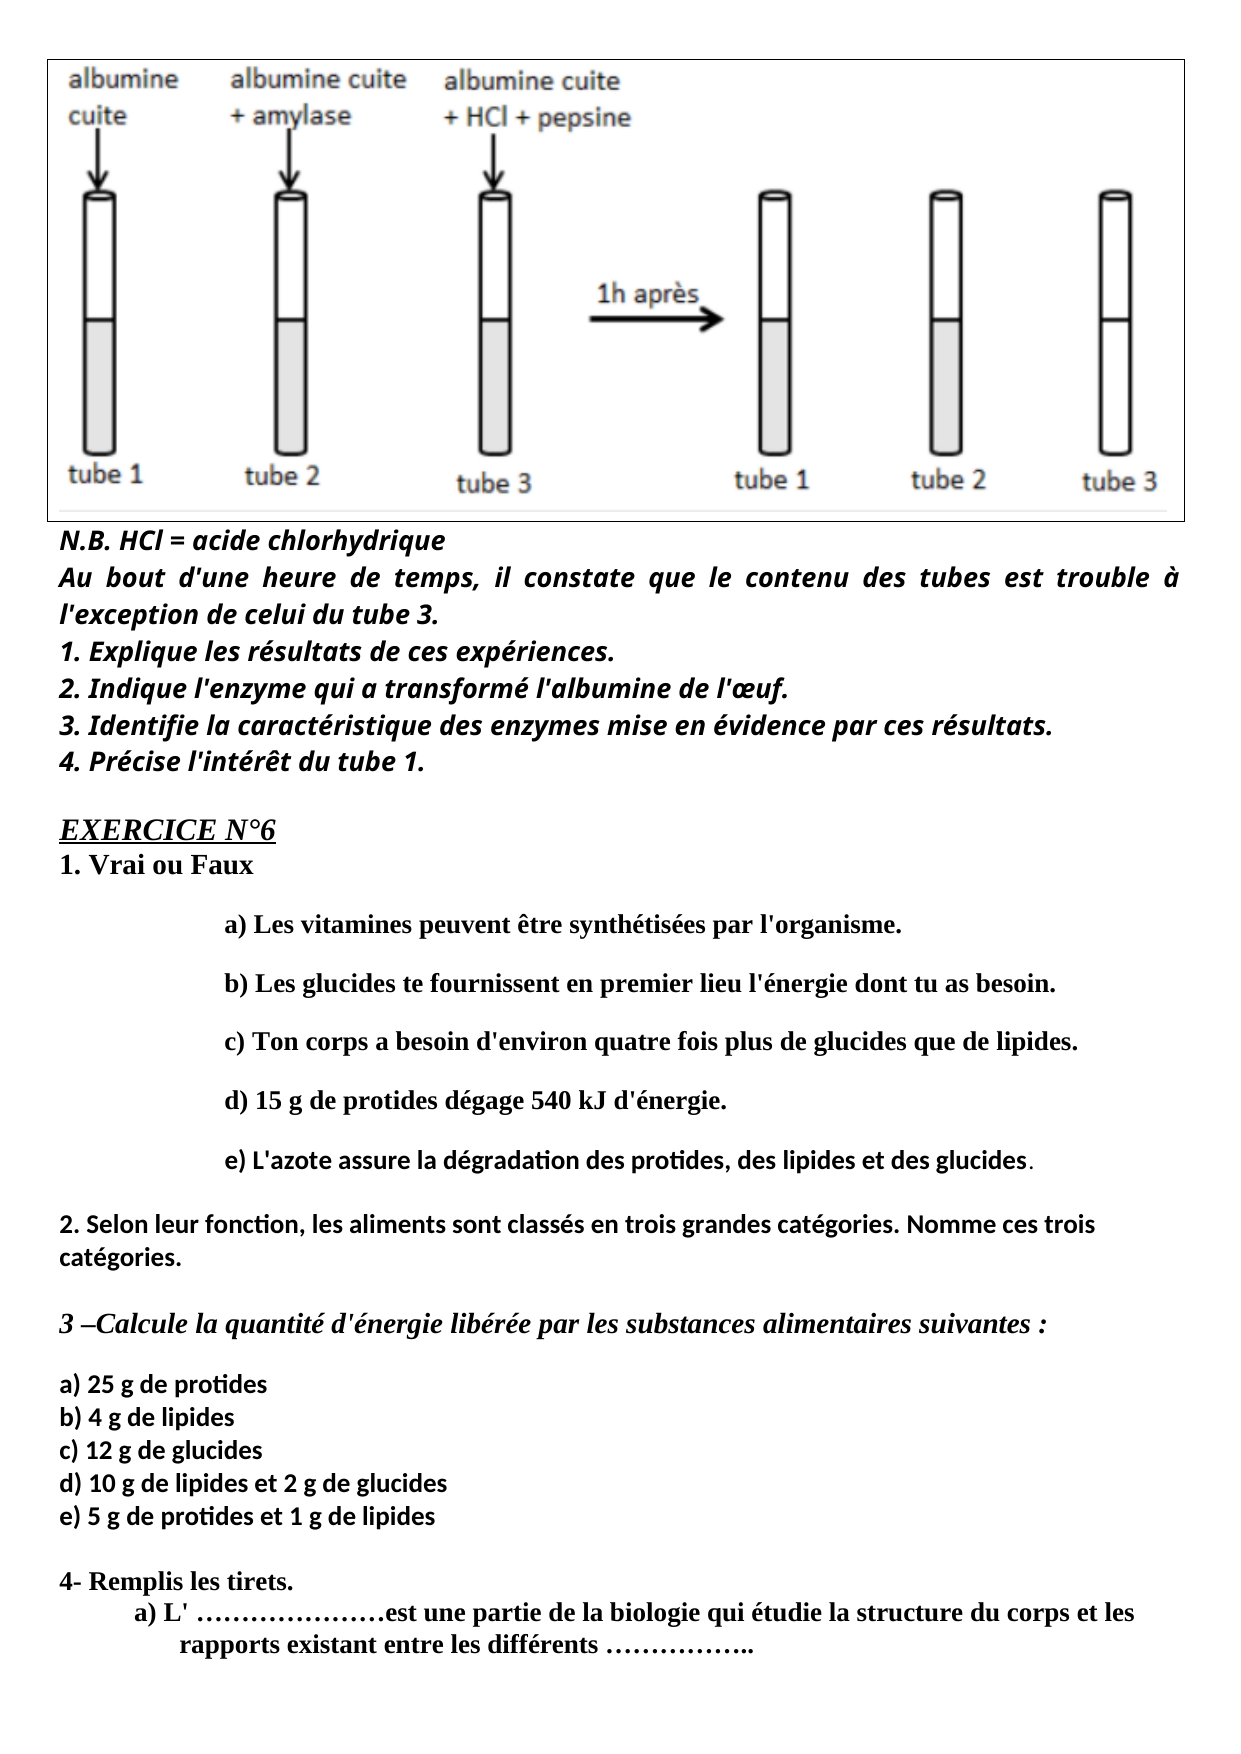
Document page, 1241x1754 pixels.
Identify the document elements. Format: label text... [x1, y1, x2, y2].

text a) 25 g de protides [59, 1367, 1181, 1400]
text e) 5 g de protides et 1 g de lipides [59, 1499, 1181, 1532]
text 3 –Calcule la quantité d'énergie libérée par les substances alimentaires suivantes : [59, 1306, 1181, 1340]
text 4. Précise l'intérêt du tube 1. [59, 743, 1181, 780]
text N.B. HCl = acide chlorhydrique [59, 522, 1181, 558]
picture [59, 60, 1167, 512]
text b) Les glucides te fournissent en premier lieu l'énergie dont tu as besoin. [224, 967, 1181, 998]
text EXERCICE N°6 [59, 811, 1181, 847]
text c) Ton corps a besoin d'environ quatre fois plus de glucides que de lipides. [224, 1025, 1181, 1057]
text b) 4 g de lipides [59, 1400, 1181, 1433]
text Au bout d'une heure de temps, il constate que le contenu des tubes est trouble à l'exception de celui du tube 3. [59, 558, 1181, 632]
table_header [48, 60, 1184, 521]
text c) 12 g de glucides [59, 1433, 1181, 1466]
text d) 15 g de protides dégage 540 kJ d'énergie. [224, 1084, 1181, 1115]
text 2. Indique l'enzyme qui a transformé l'albumine de l'œuf. [59, 669, 1181, 706]
text a) Les vitamines peuvent être synthétisées par l'organisme. [224, 908, 1181, 939]
text 2. Selon leur fonction, les aliments sont classés en trois grandes catégories. Nomme ces trois catégories. [59, 1207, 1181, 1273]
text 1. Explique les résultats de ces expériences. [59, 632, 1181, 669]
text e) L'azote assure la dégradation des protides, des lipides et des glucides. [59, 1143, 1181, 1176]
text d) 10 g de lipides et 2 g de glucides [59, 1466, 1181, 1499]
text 3. Identifie la caractéristique des enzymes mise en évidence par ces résultats. [59, 706, 1181, 743]
text a) L' …………………est une partie de la biologie qui étudie la structure du corps et les rapports existant entre les différents …………….. [134, 1597, 1181, 1659]
text 4- Remplis les tirets. [59, 1565, 1181, 1597]
text 1. Vrai ou Faux [59, 847, 1181, 880]
